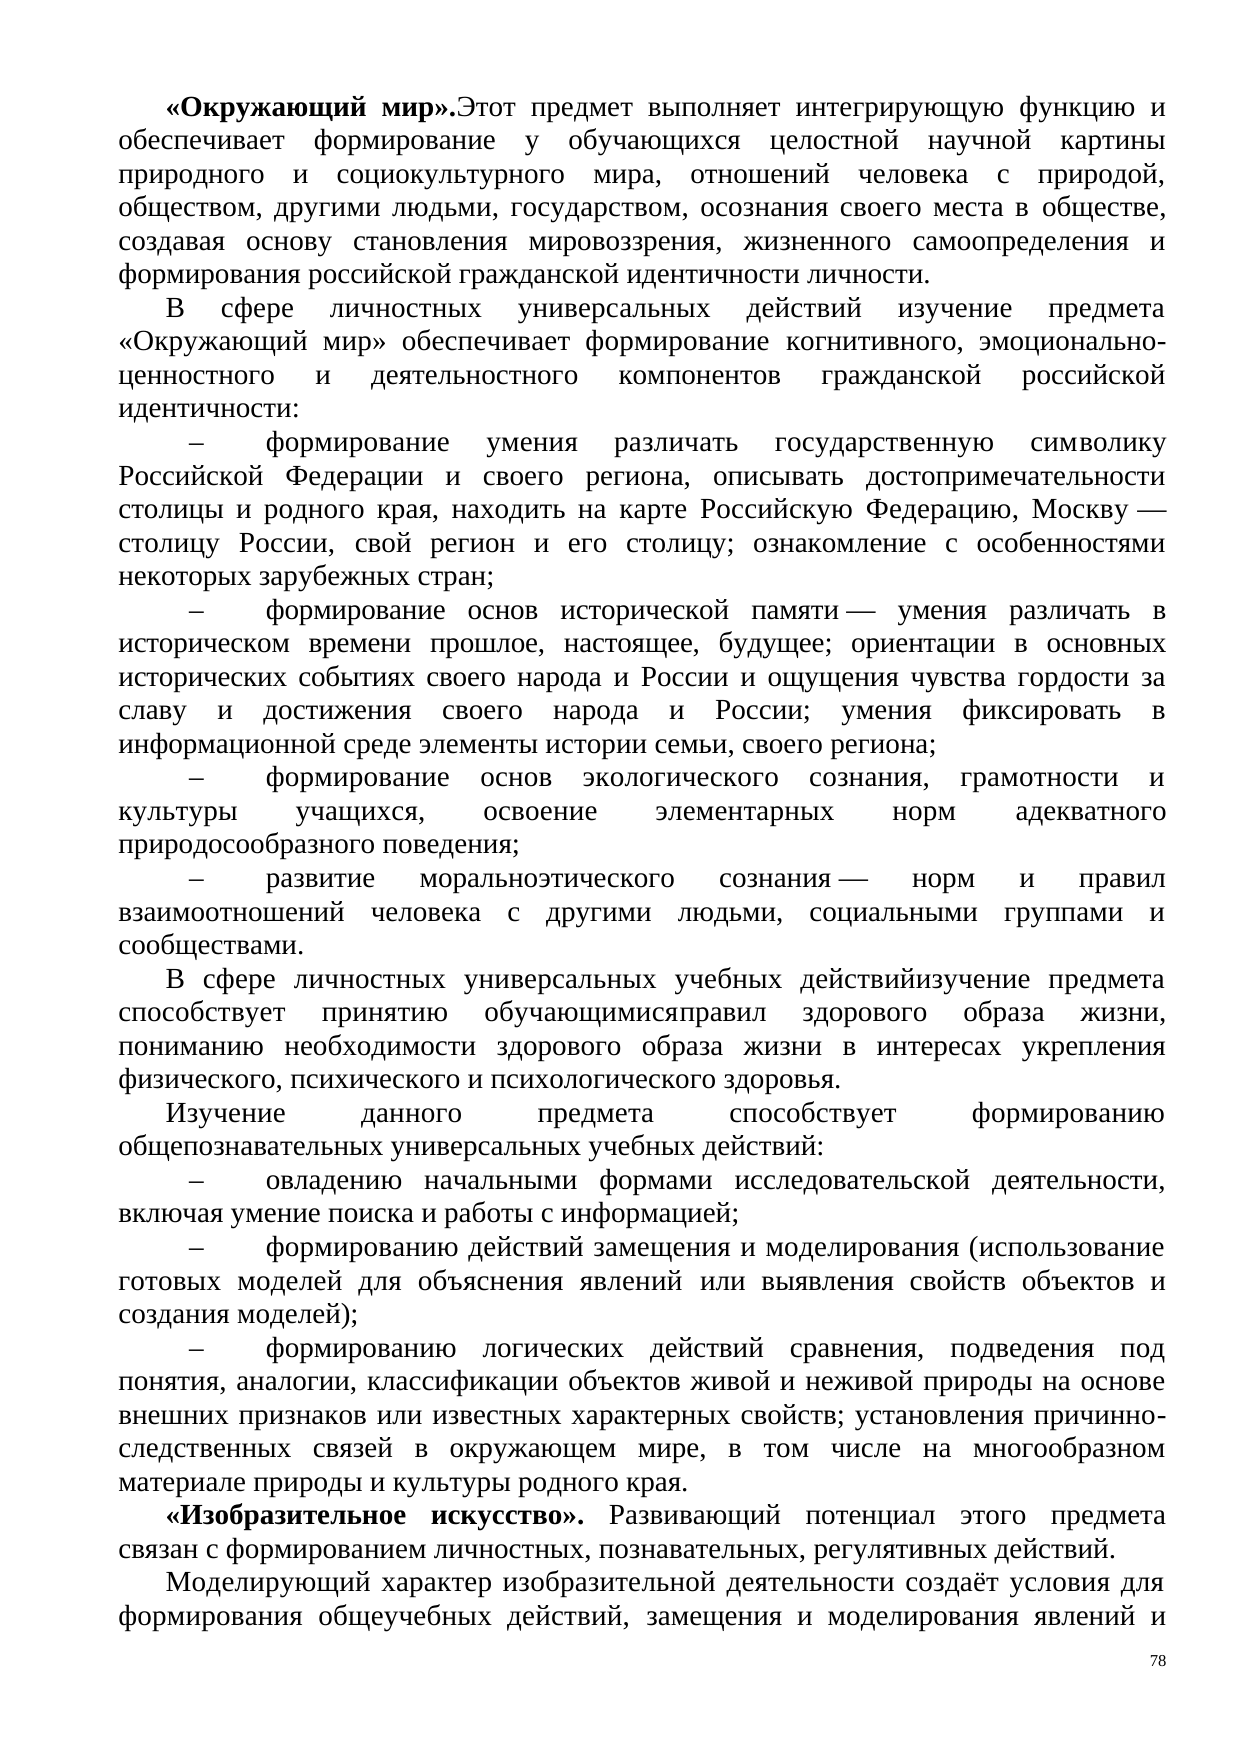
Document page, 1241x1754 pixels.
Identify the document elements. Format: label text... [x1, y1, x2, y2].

text В сфере личностных универсальных действий изучение предмета «Окружающий мир» обеспечивает формирование когнитивного, эмоционально­ценностного и деятельностного компонентов гражданской российской идентичности: [118, 290, 1166, 424]
text формирование основ экологического сознания, грамотности и культуры учащихся, освоение элементарных норм адекватного природосообразного поведения; [118, 759, 1166, 860]
text «Окружающий мир».Этот предмет выполняет интегрирующую функцию и обеспечивает формирование у обучающихся целостной научной картины природного и социокультурного мира, отношений человека с природой, обществом, другими людьми, государством, осознания своего места в обществе, создавая основу становления мировоззрения, жизненного самоопределения и формирования российской гражданской идентичности личности. [118, 89, 1166, 290]
text В сфере личностных универсальных учебных действийизучение предмета способствует принятию обучающимисяправил здорового образа жизни, пониманию необходимости здорового образа жизни в интересах укрепления физического, психического и психологического здоровья. [118, 961, 1166, 1095]
text формирование умения различать государственную символику Российской Федерации и своего региона, описывать достопримечательности столицы и родного края, находить на карте Российскую Федерацию, Москву — столицу России, свой регион и его столицу; ознакомление с особенностями некоторых зарубежных стран; [118, 424, 1166, 592]
text формированию логических действий сравнения, подведения под понятия, аналогии, классификации объектов живой и неживой природы на основе внешних признаков или известных характерных свойств; установления причинно­следственных связей в окружающем мире, в том числе на многообразном материале природы и культуры родного края. [118, 1330, 1166, 1497]
text овладению начальными формами исследовательской деятельности, включая умение поиска и работы с информацией; [118, 1162, 1166, 1229]
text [118, 1564, 1166, 1632]
text развитие морально­этического сознания — норм и правил взаимоотношений человека с другими людьми, социальными группами и сообществами. [118, 860, 1166, 961]
text формированию действий замещения и моделирования (использование готовых моделей для объяснения явлений или выявления свойств объектов и создания моделей); [118, 1229, 1166, 1330]
text Изучение данного предмета способствует формированию общепознавательных универсальных учебных действий: [118, 1095, 1166, 1162]
text «Изобразительное искусство». Развивающий потенциал этого предмета связан с формированием личностных, познавательных, регулятивных действий. [118, 1497, 1166, 1564]
text формирование основ исторической памяти — умения различать в историческом времени прошлое, настоящее, будущее; ориентации в основных исторических событиях своего народа и России и ощущения чувства гордости за славу и достижения своего народа и России; умения фиксировать в информационной среде элементы истории семьи, своего региона; [118, 592, 1166, 759]
